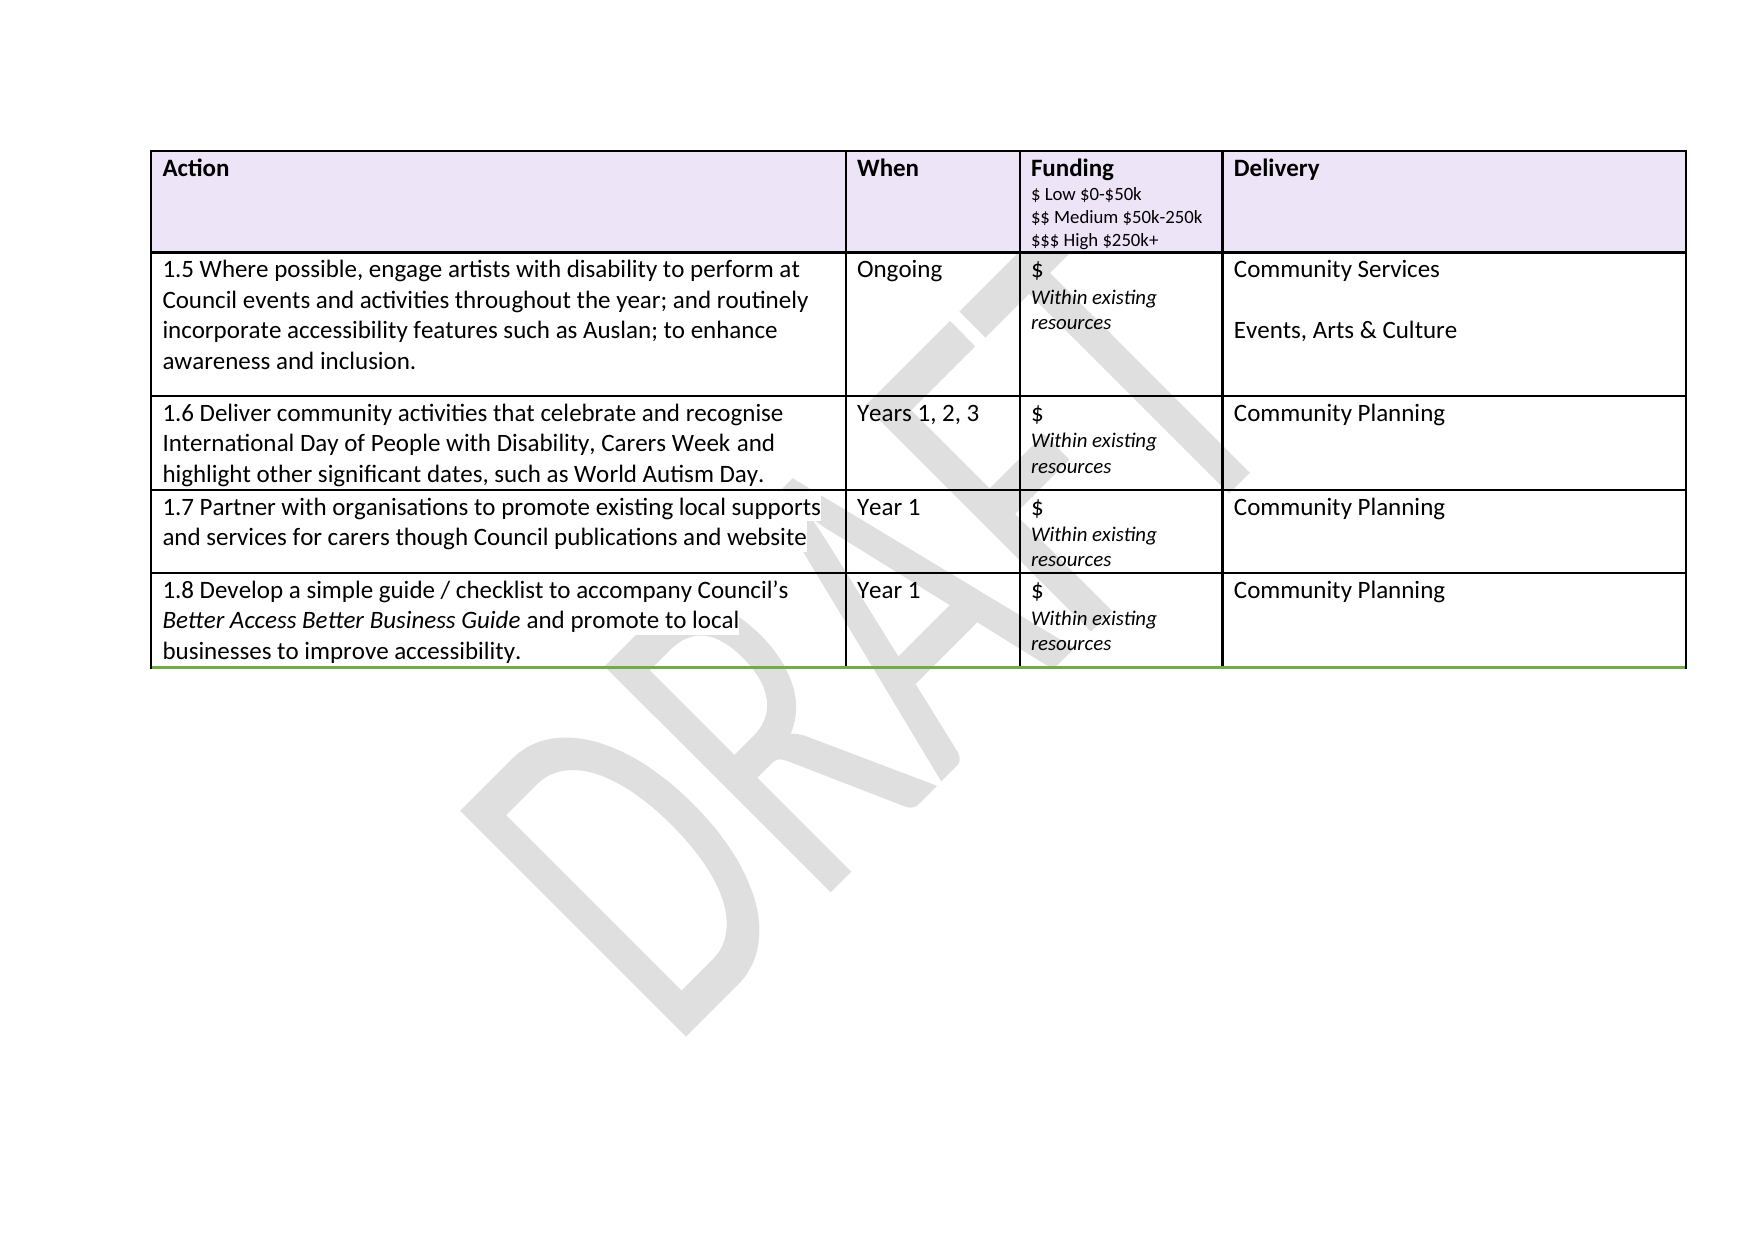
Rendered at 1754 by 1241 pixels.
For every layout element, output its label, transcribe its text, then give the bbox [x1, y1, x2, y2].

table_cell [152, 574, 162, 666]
table_header Delivery [1224, 152, 1685, 251]
table_cell Year 1 [847, 574, 1019, 666]
table_cell 1.6 Deliver community activities that celebrate and recognise International Day of People with Disability, Carers Week and highlight other significant dates, such as World Autism Day. [152, 397, 845, 489]
table_cell $ Within existing resources [1021, 491, 1221, 572]
table_cell $ Within existing resources [1021, 397, 1221, 489]
table_cell 1.7 Partner with organisations to promote existing local supports and services for carers though Council publications and website [152, 491, 845, 572]
table_cell Year 1 [847, 491, 1019, 572]
table_header When [847, 152, 1019, 251]
table_cell Community Planning [1224, 397, 1685, 489]
table_cell 1.5 Where possible, engage artists with disability to perform at Council events and activities throughout the year; and routinely incorporate accessibility features such as Auslan; to enhance awareness and inclusion. [152, 254, 845, 395]
table_cell 1.8 Develop a simple guide / checklist to accompany Council’s Better Access Better Business Guide and promote to local businesses to improve accessibility. [522, 574, 845, 666]
table_cell Ongoing [847, 254, 1019, 395]
table_header Funding $ Low $0-$50k $$ Medium $50k-250k $$$ High $250k+ [1021, 152, 1221, 251]
table_cell $ Within existing resources [1021, 254, 1221, 395]
table_cell Community Planning [1224, 574, 1685, 666]
table_cell $ Within existing resources [1021, 574, 1221, 666]
table_cell Community Planning [1224, 491, 1685, 572]
table_header Action [152, 152, 845, 251]
table_cell Community Services Events, Arts & Culture [1224, 254, 1685, 395]
table_cell Years 1, 2, 3 [847, 397, 1019, 489]
